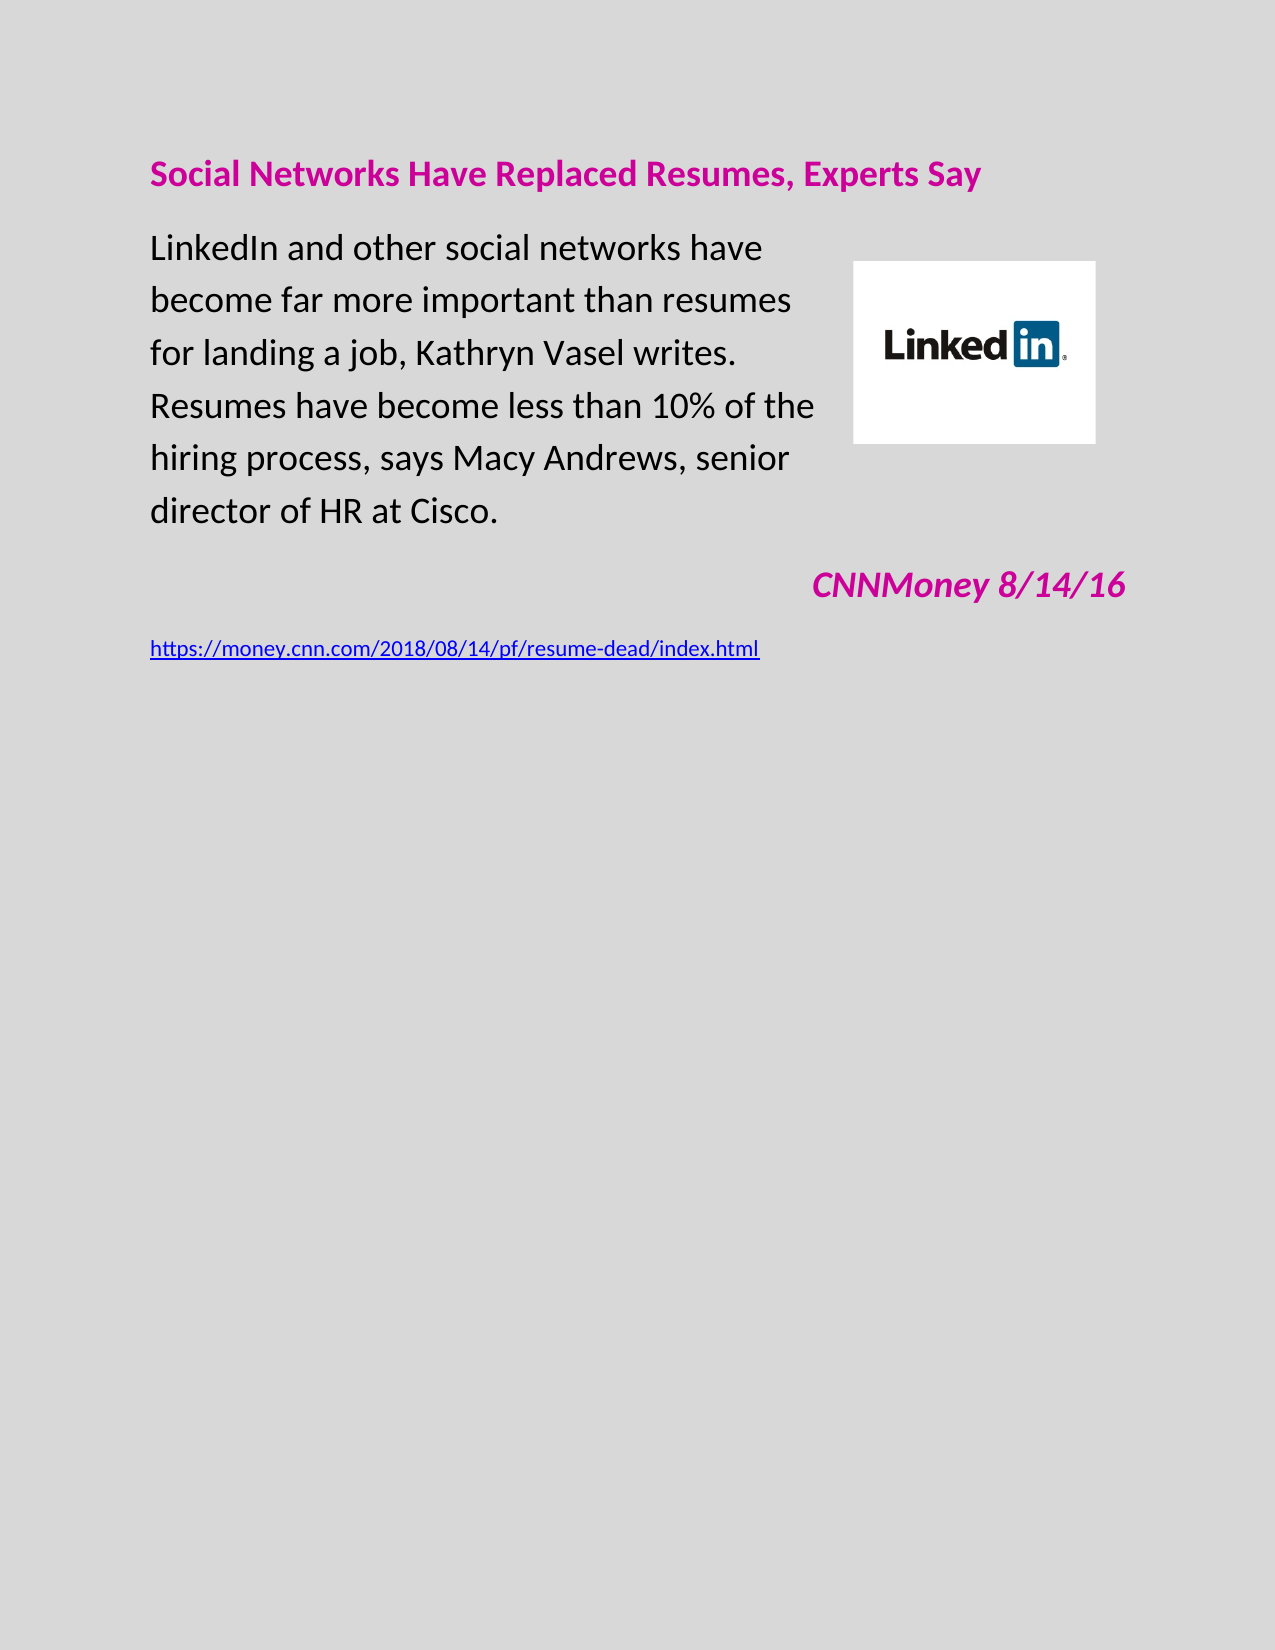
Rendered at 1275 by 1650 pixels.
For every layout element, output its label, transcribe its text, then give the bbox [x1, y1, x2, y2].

text https://money.cnn.com/2018/08/14/pf/resume-dead/index.html [150, 634, 1125, 662]
picture [851, 261, 1096, 443]
text LinkedIn and other social networks have become far more important than resumes for landing a job, Kathryn Vasel writes. Resumes have become less than 10% of the hiring process, says Macy Andrews, senior director of HR at Cisco. [150, 223, 1125, 533]
text CNNMoney 8/14/16 [150, 561, 1125, 606]
text Social Networks Have Replaced Resumes, Experts Say [150, 150, 1125, 196]
